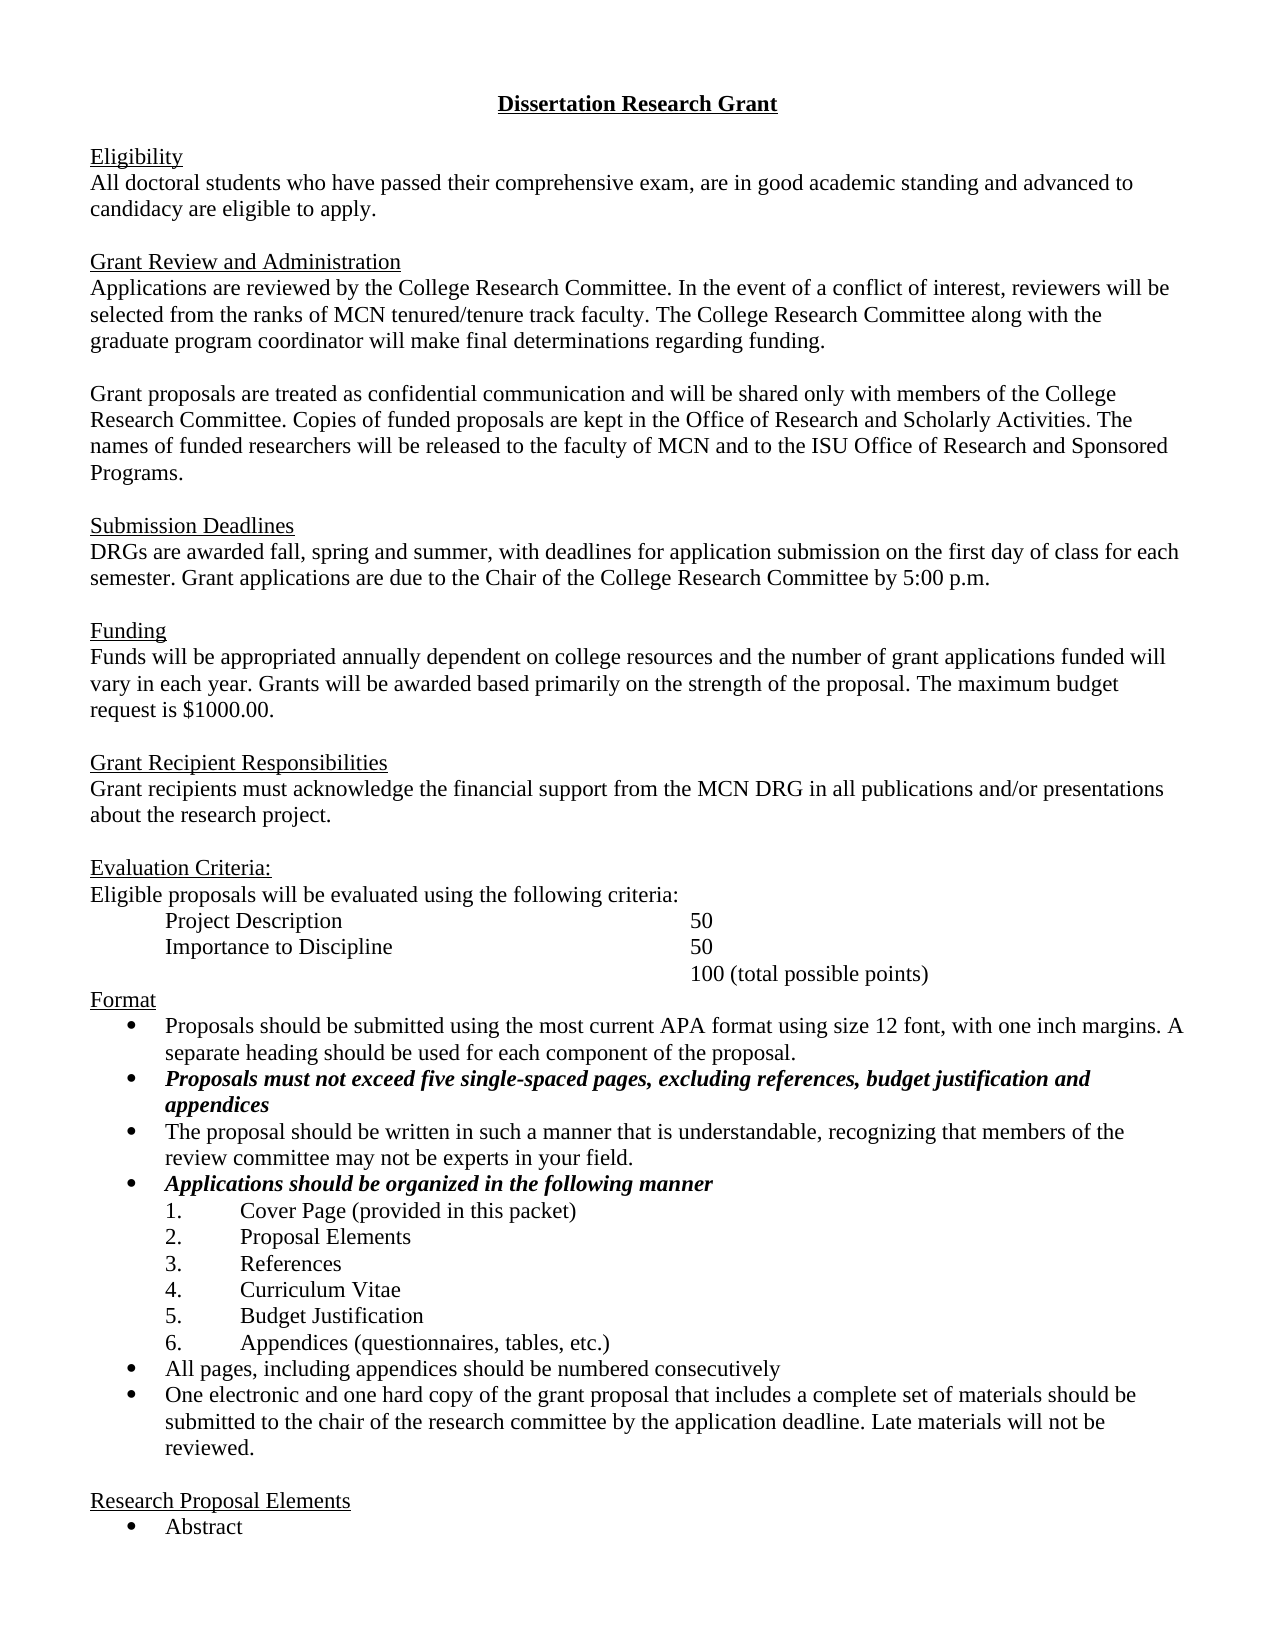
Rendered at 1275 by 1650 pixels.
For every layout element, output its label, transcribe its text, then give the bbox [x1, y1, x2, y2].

text Research Proposal Elements [90, 1487, 1185, 1513]
text Eligible proposals will be evaluated using the following criteria: [90, 881, 1185, 907]
text Funding [90, 617, 1185, 643]
text Grant recipients must acknowledge the financial support from the MCN DRG in all publications and/or presentations about the research project. [90, 775, 1185, 828]
subtitle Applications should be organized in the following manner [127, 1171, 1185, 1197]
text 100 (total possible points) [165, 960, 1185, 986]
text Importance to Discipline 50 [165, 933, 1185, 960]
text Format [90, 986, 1185, 1012]
text Submission Deadlines [90, 512, 1185, 538]
list Appendices (questionnaires, tables, etc.) [165, 1329, 1185, 1355]
list Proposals should be submitted using the most current APA format using size 12 font, with one inch margins. A separate heading should be used for each component of the proposal. [127, 1012, 1185, 1065]
list One electronic and one hard copy of the grant proposal that includes a complete set of materials should be submitted to the chair of the research committee by the application deadline. Late materials will not be reviewed. [127, 1381, 1185, 1460]
text Grant proposals are treated as confidential communication and will be shared only with members of the College Research Committee. Copies of funded proposals are kept in the Office of Research and Scholarly Activities. The names of funded researchers will be released to the faculty of MCN and to the ISU Office of Research and Sponsored Programs. [90, 380, 1185, 485]
text DRGs are awarded fall, spring and summer, with deadlines for application submission on the first day of class for each semester. Grant applications are due to the Chair of the College Research Committee by 5:00 p.m. [90, 538, 1185, 591]
list Abstract [127, 1513, 1185, 1539]
subtitle Proposals must not exceed five single-spaced pages, excluding references, budget justification and appendices [127, 1065, 1185, 1118]
list Budget Justification [165, 1302, 1185, 1329]
list The proposal should be written in such a manner that is understandable, recognizing that members of the review committee may not be experts in your field. [127, 1118, 1185, 1171]
subtitle Project Description 50 [165, 907, 1185, 933]
text Grant Review and Administration [90, 248, 1185, 274]
list All pages, including appendices should be numbered consecutively [127, 1355, 1185, 1381]
text All doctoral students who have passed their comprehensive exam, are in good academic standing and advanced to candidacy are eligible to apply. [90, 169, 1185, 222]
text Grant Recipient Responsibilities [90, 749, 1185, 775]
list Cover Page (provided in this packet) [165, 1197, 1185, 1223]
list Proposal Elements [165, 1223, 1185, 1249]
list References [165, 1249, 1185, 1276]
text Applications are reviewed by the College Research Committee. In the event of a conflict of interest, reviewers will be selected from the ranks of MCN tenured/tenure track faculty. The College Research Committee along with the graduate program coordinator will make final determinations regarding funding. [90, 274, 1185, 353]
list Curriculum Vitae [165, 1276, 1185, 1302]
text Eligibility [90, 143, 1185, 169]
text Funds will be appropriated annually dependent on college resources and the number of grant applications funded will vary in each year. Grants will be awarded based primarily on the strength of the proposal. The maximum budget request is $1000.00. [90, 643, 1185, 722]
text Dissertation Research Grant [90, 90, 1185, 116]
text Evaluation Criteria: [90, 854, 1185, 881]
